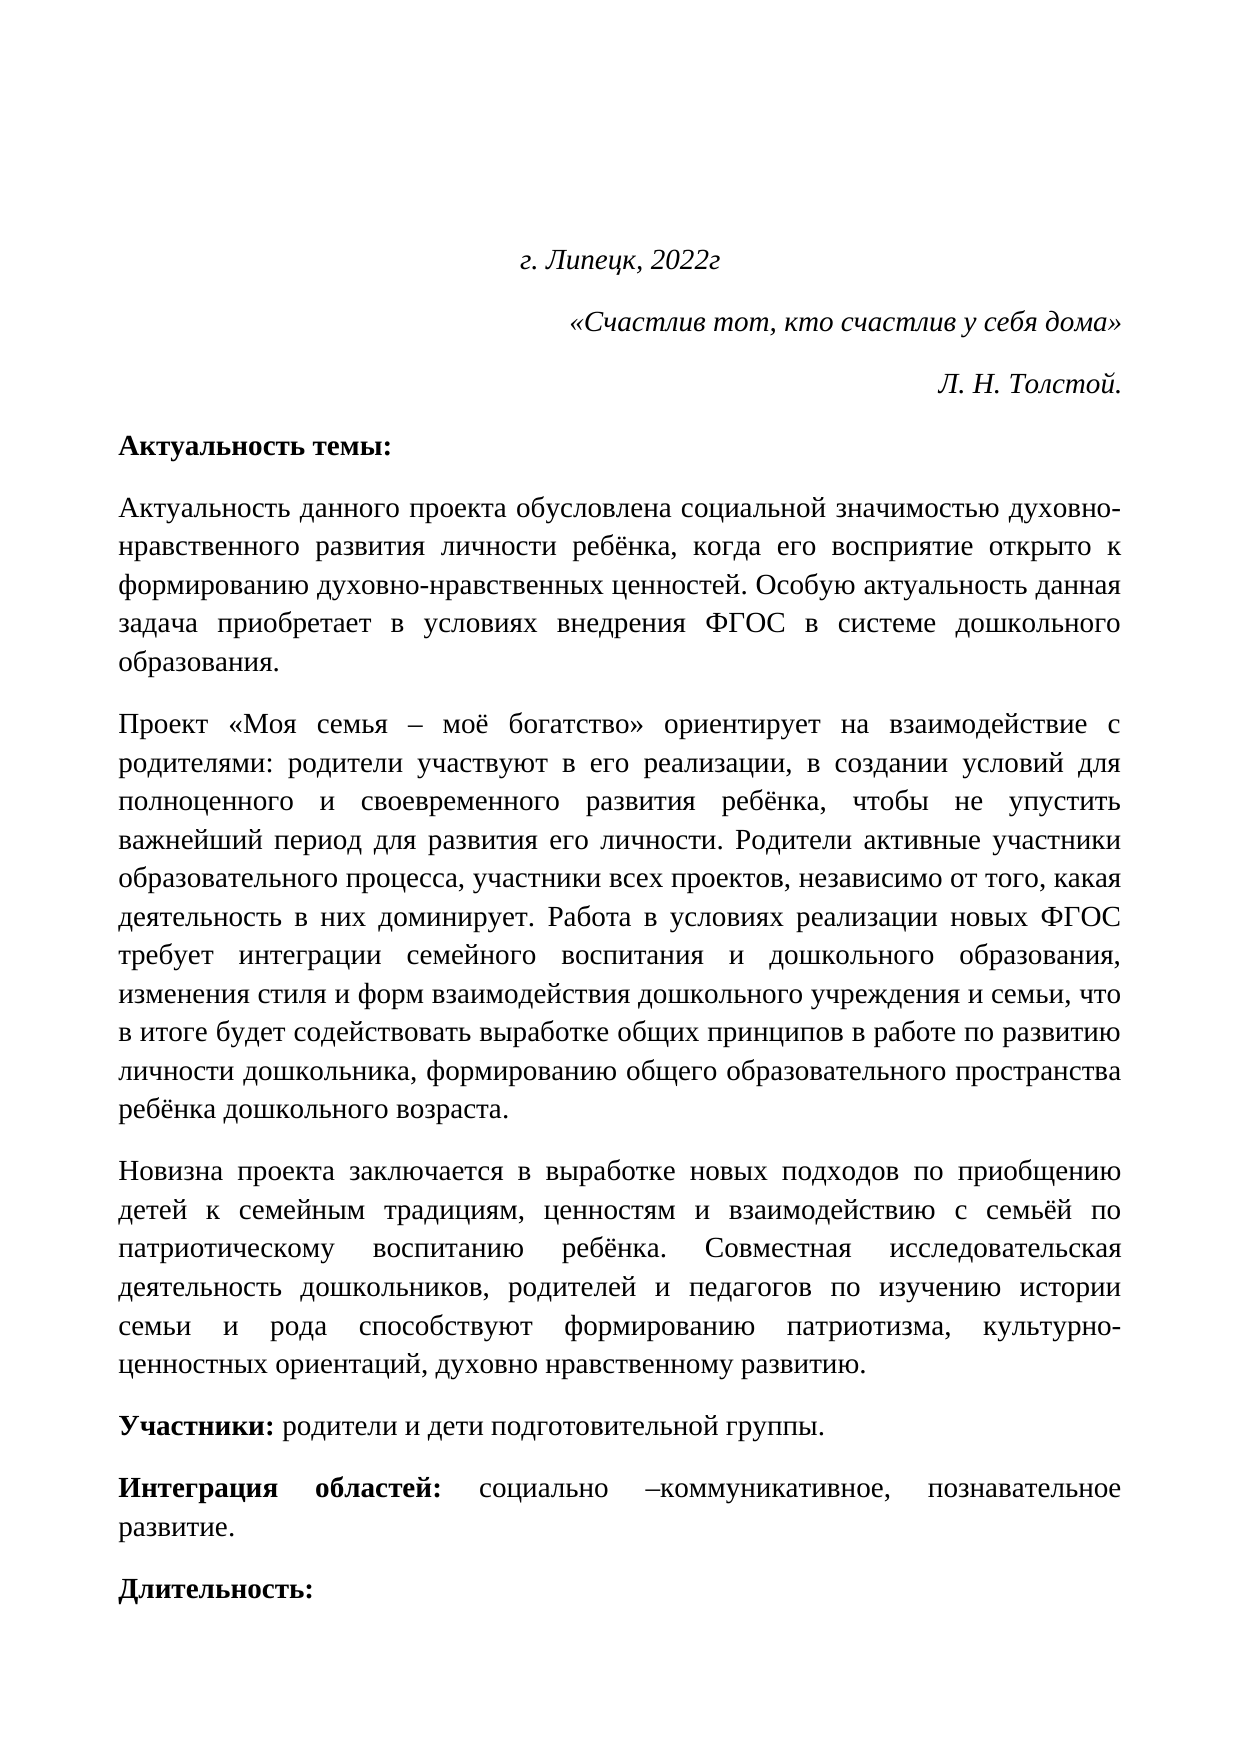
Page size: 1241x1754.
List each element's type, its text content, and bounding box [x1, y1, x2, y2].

text Интеграция областей: социально –коммуникативное, познавательное развитие. [118, 1470, 1122, 1542]
text Актуальность темы: [118, 428, 1122, 462]
text Новизна проекта заключается в выработке новых подходов по приобщению детей к семейным традициям, ценностям и взаимодействию с семьёй по патриотическому воспитанию ребёнка. Совместная исследовательская деятельность дошкольников, родителей и педагогов по изучению истории семьи и рода способствуют формированию патриотизма, культурно-ценностных ориентаций, духовно нравственному развитию. [118, 1153, 1122, 1380]
text Длительность: [118, 1571, 1122, 1604]
text г. Липецк, 2022г [118, 242, 1122, 276]
text Л. Н. Толстой. [118, 366, 1122, 399]
text «Счастлив тот, кто счастлив у себя дома» [118, 304, 1122, 338]
text Проект «Моя семья – моё богатство» ориентирует на взаимодействие с родителями: родители участвуют в его реализации, в создании условий для полноценного и своевременного развития ребёнка, чтобы не упустить важнейший период для развития его личности. Родители активные участники образовательного процесса, участники всех проектов, независимо от того, какая деятельность в них доминирует. Работа в условиях реализации новых ФГОС требует интеграции семейного воспитания и дошкольного образования, изменения стиля и форм взаимодействия дошкольного учреждения и семьи, что в итоге будет содействовать выработке общих принципов в работе по развитию личности дошкольника, формированию общего образовательного пространства ребёнка дошкольного возраста. [118, 706, 1122, 1125]
text Участники: родители и дети подготовительной группы. [118, 1408, 1122, 1442]
text Актуальность данного проекта обусловлена социальной значимостью духовно- нравственного развития личности ребёнка, когда его восприятие открыто к формированию духовно-нравственных ценностей. Особую актуальность данная задача приобретает в условиях внедрения ФГОС в системе дошкольного образования. [118, 490, 1122, 678]
